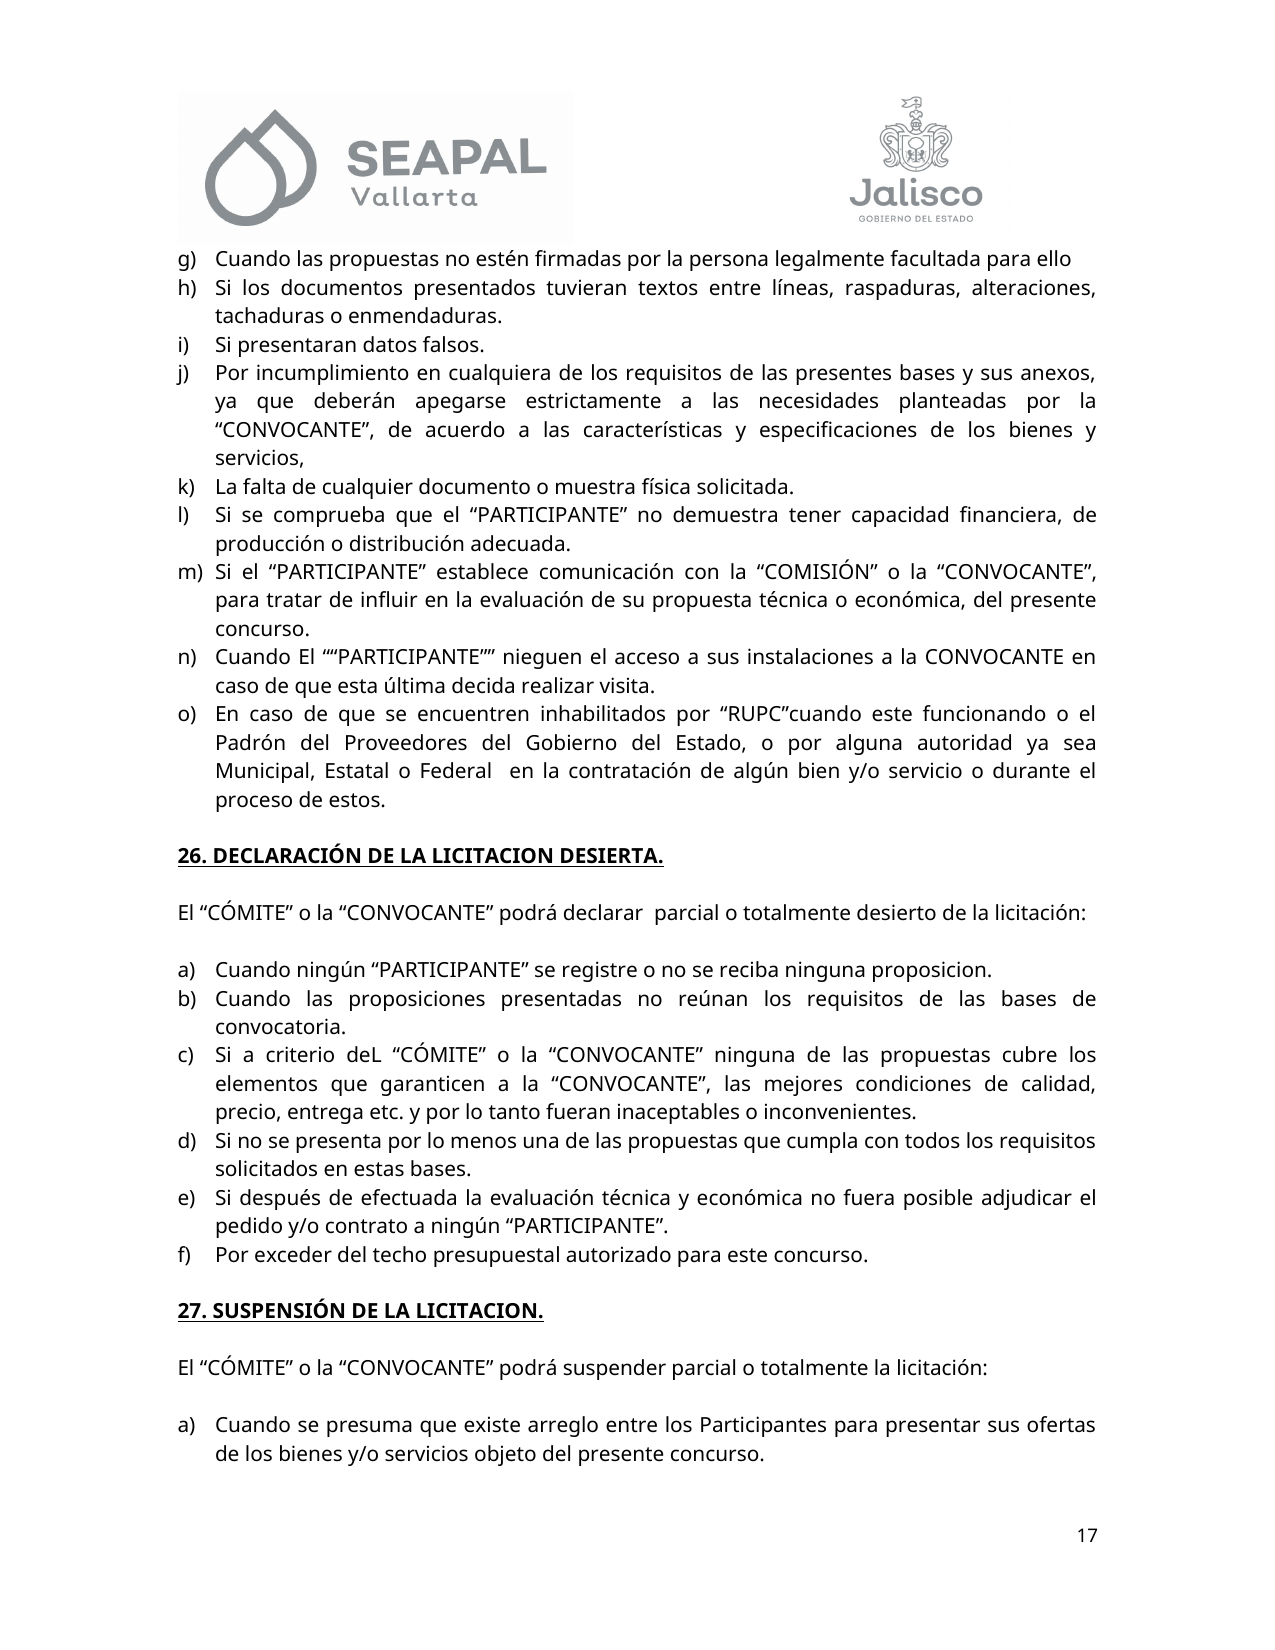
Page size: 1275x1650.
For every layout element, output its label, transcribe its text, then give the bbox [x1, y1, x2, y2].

list Si presentaran datos falsos. [177, 330, 1098, 358]
list Por incumplimiento en cualquiera de los requisitos de las presentes bases y sus anexos, ya que deberán apegarse estrictamente a las necesidades planteadas por la “CONVOCANTE”, de acuerdo a las características y especificaciones de los bienes y servicios, [177, 358, 1098, 472]
list Cuando El ““PARTICIPANTE”” nieguen el acceso a sus instalaciones a la CONVOCANTE en caso de que esta última decida realizar visita. [177, 642, 1098, 699]
list Si los documentos presentados tuvieran textos entre líneas, raspaduras, alteraciones, tachaduras o enmendaduras. [177, 273, 1098, 330]
picture [817, 73, 1015, 245]
text 26. DECLARACIÓN DE LA LICITACION DESIERTA. [177, 842, 1098, 870]
list Si se comprueba que el “PARTICIPANTE” no demuestra tener capacidad financiera, de producción o distribución adecuada. [177, 500, 1098, 557]
text 27. SUSPENSIÓN DE LA LICITACION. [177, 1297, 1098, 1325]
list Cuando las propuestas no estén firmadas por la persona legalmente facultada para ello [177, 244, 1098, 273]
list Si después de efectuada la evaluación técnica y económica no fuera posible adjudicar el pedido y/o contrato a ningún “PARTICIPANTE”. [177, 1183, 1098, 1240]
list Cuando las proposiciones presentadas no reúnan los requisitos de las bases de convocatoria. [177, 984, 1098, 1041]
picture [177, 91, 574, 245]
list Por exceder del techo presupuestal autorizado para este concurso. [177, 1240, 1098, 1268]
list En caso de que se encuentren inhabilitados por “RUPC”cuando este funcionando o el Padrón del Proveedores del Gobierno del Estado, o por alguna autoridad ya sea Municipal, Estatal o Federal en la contratación de algún bien y/o servicio o durante el proceso de estos. [177, 699, 1098, 813]
text El “CÓMITE” o la “CONVOCANTE” podrá declarar parcial o totalmente desierto de la licitación: [177, 898, 1098, 927]
list Cuando se presuma que existe arreglo entre los Participantes para presentar sus ofertas de los bienes y/o servicios objeto del presente concurso. [177, 1410, 1098, 1467]
list Si a criterio deL “CÓMITE” o la “CONVOCANTE” ninguna de las propuestas cubre los elementos que garanticen a la “CONVOCANTE”, las mejores condiciones de calidad, precio, entrega etc. y por lo tanto fueran inaceptables o inconvenientes. [177, 1041, 1098, 1126]
text El “CÓMITE” o la “CONVOCANTE” podrá suspender parcial o totalmente la licitación: [177, 1353, 1098, 1382]
list La falta de cualquier documento o muestra física solicitada. [177, 472, 1098, 500]
list Si no se presenta por lo menos una de las propuestas que cumpla con todos los requisitos solicitados en estas bases. [177, 1126, 1098, 1183]
list Si el “PARTICIPANTE” establece comunicación con la “COMISIÓN” o la “CONVOCANTE”, para tratar de influir en la evaluación de su propuesta técnica o económica, del presente concurso. [177, 557, 1098, 642]
list Cuando ningún “PARTICIPANTE” se registre o no se reciba ninguna proposicion. [177, 955, 1098, 984]
